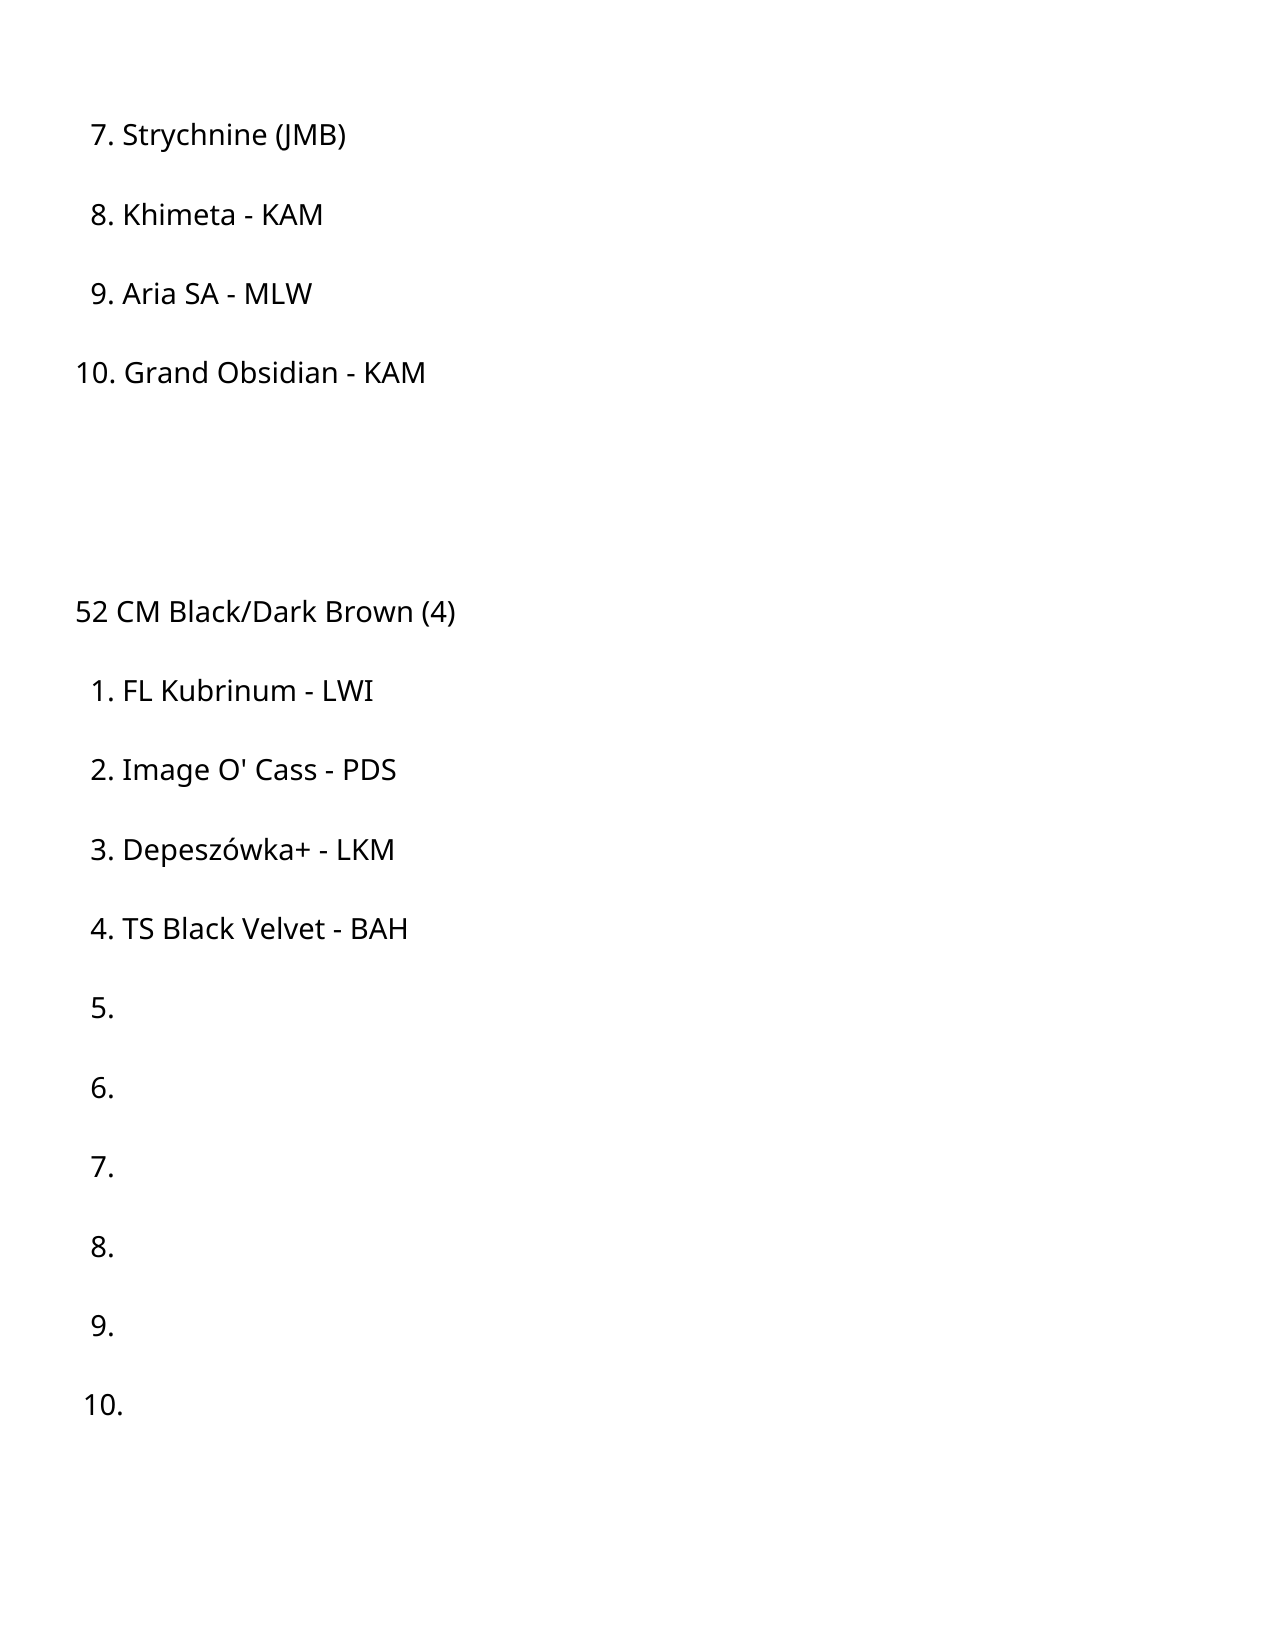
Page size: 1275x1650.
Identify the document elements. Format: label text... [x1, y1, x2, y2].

text 7. [75, 1147, 1200, 1186]
text 8. Khimeta - KAM [75, 194, 1200, 234]
text 1. FL Kubrinum - LWI [75, 670, 1200, 710]
text 9. [75, 1305, 1200, 1345]
text 9. Aria SA - MLW [75, 273, 1200, 313]
text 6. [75, 1067, 1200, 1107]
text 10. Grand Obsidian - KAM [75, 353, 1200, 392]
text 2. Image O' Cass - PDS [75, 750, 1200, 789]
text 8. [75, 1226, 1200, 1266]
text 7. Strychnine (JMB) [75, 115, 1200, 154]
text 3. Depeszówka+ - LKM [75, 829, 1200, 869]
text 10. [75, 1385, 1200, 1424]
text 4. TS Black Velvet - BAH [75, 908, 1200, 948]
text 5. [75, 988, 1200, 1027]
text 52 CM Black/Dark Brown (4) [75, 591, 1200, 631]
